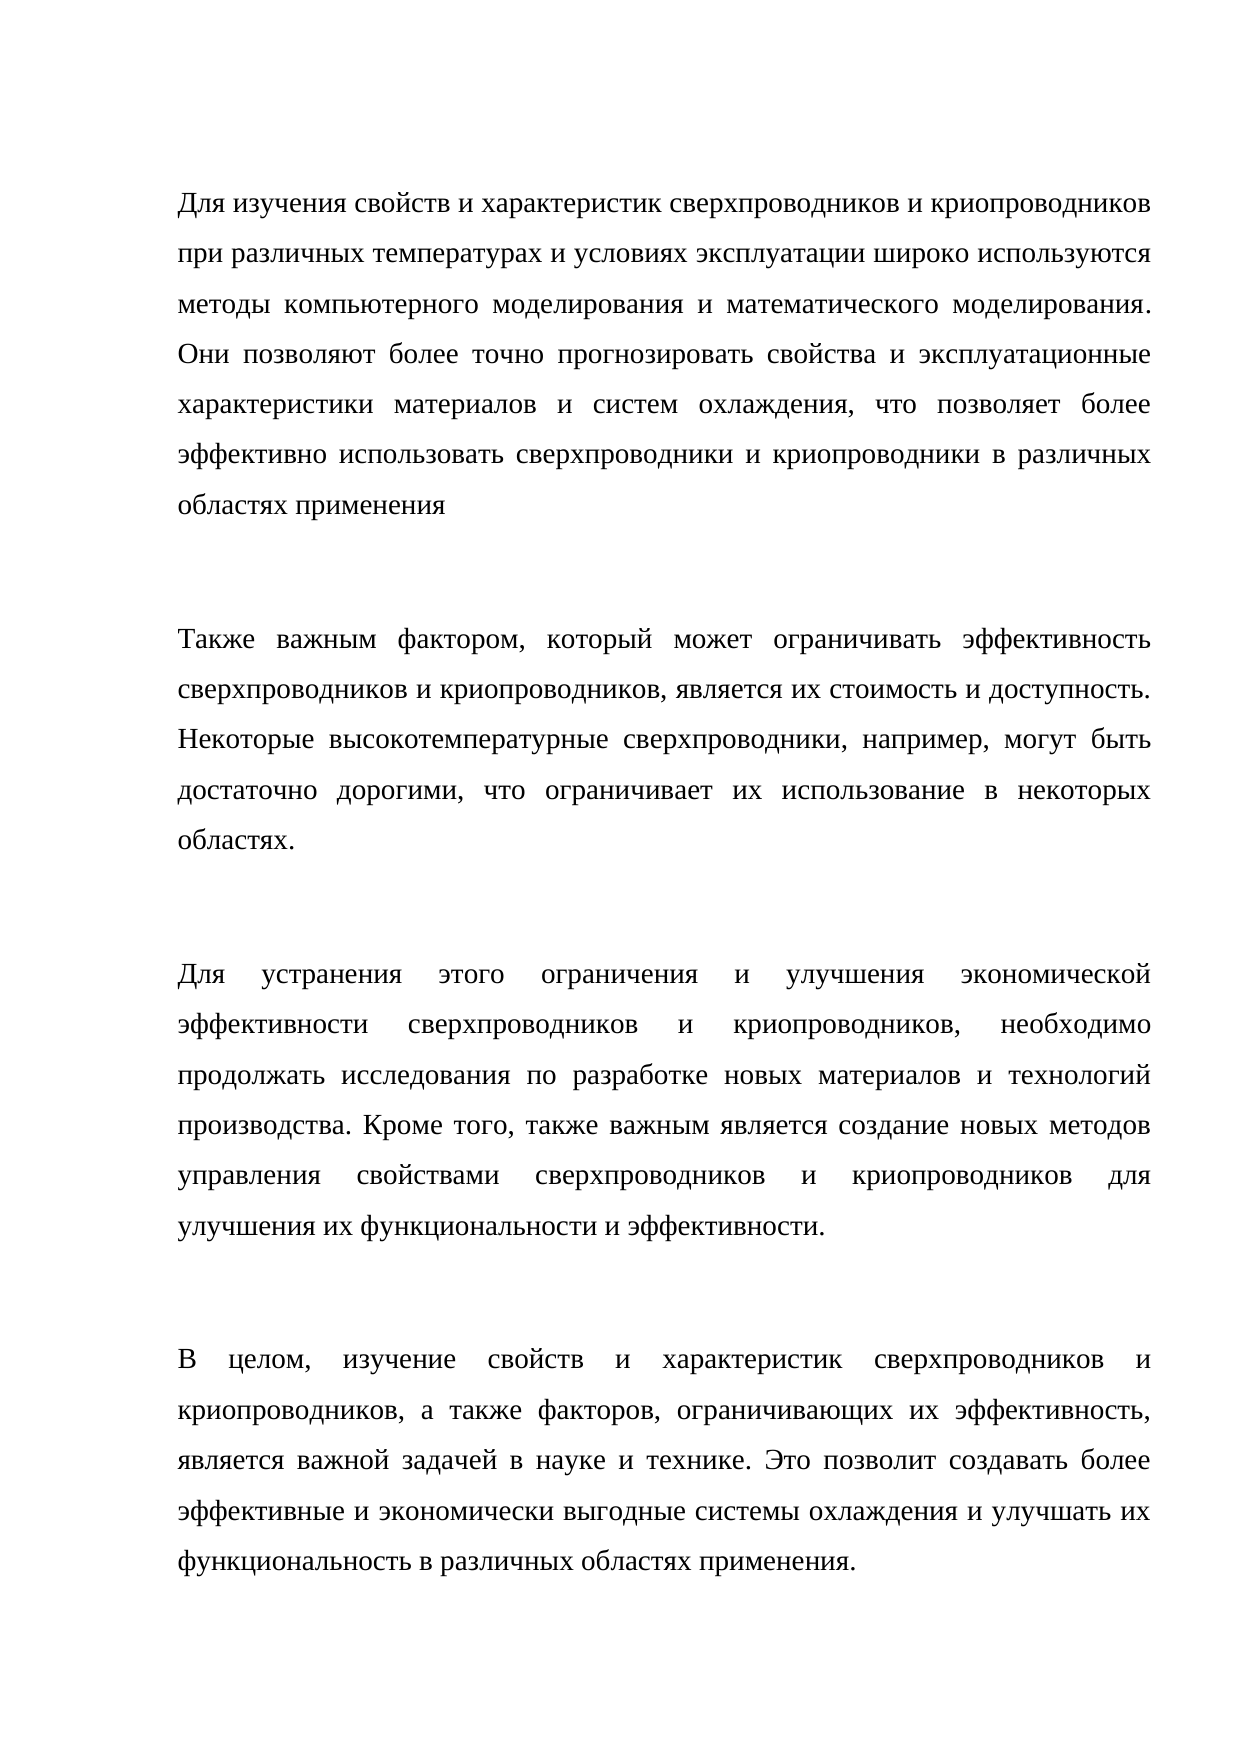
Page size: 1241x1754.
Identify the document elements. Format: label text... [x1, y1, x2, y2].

text Для устранения этого ограничения и улучшения экономической эффективности сверхпроводников и криопроводников, необходимо продолжать исследования по разработке новых материалов и технологий производства. Кроме того, также важным является создание новых методов управления свойствами сверхпроводников и криопроводников для улучшения их функциональности и эффективности. [177, 956, 1152, 1241]
text Для изучения свойств и характеристик сверхпроводников и криопроводников при различных температурах и условиях эксплуатации широко используются методы компьютерного моделирования и математического моделирования. Они позволяют более точно прогнозировать свойства и эксплуатационные характеристики материалов и систем охлаждения, что позволяет более эффективно использовать сверхпроводники и криопроводники в различных областях применения [177, 185, 1152, 521]
text В целом, изучение свойств и характеристик сверхпроводников и криопроводников, а также факторов, ограничивающих их эффективность, является важной задачей в науке и технике. Это позволит создавать более эффективные и экономически выгодные системы охлаждения и улучшать их функциональность в различных областях применения. [177, 1342, 1152, 1576]
text Также важным фактором, который может ограничивать эффективность сверхпроводников и криопроводников, является их стоимость и доступность. Некоторые высокотемпературные сверхпроводники, например, могут быть достаточно дорогими, что ограничивает их использование в некоторых областях. [177, 621, 1152, 856]
